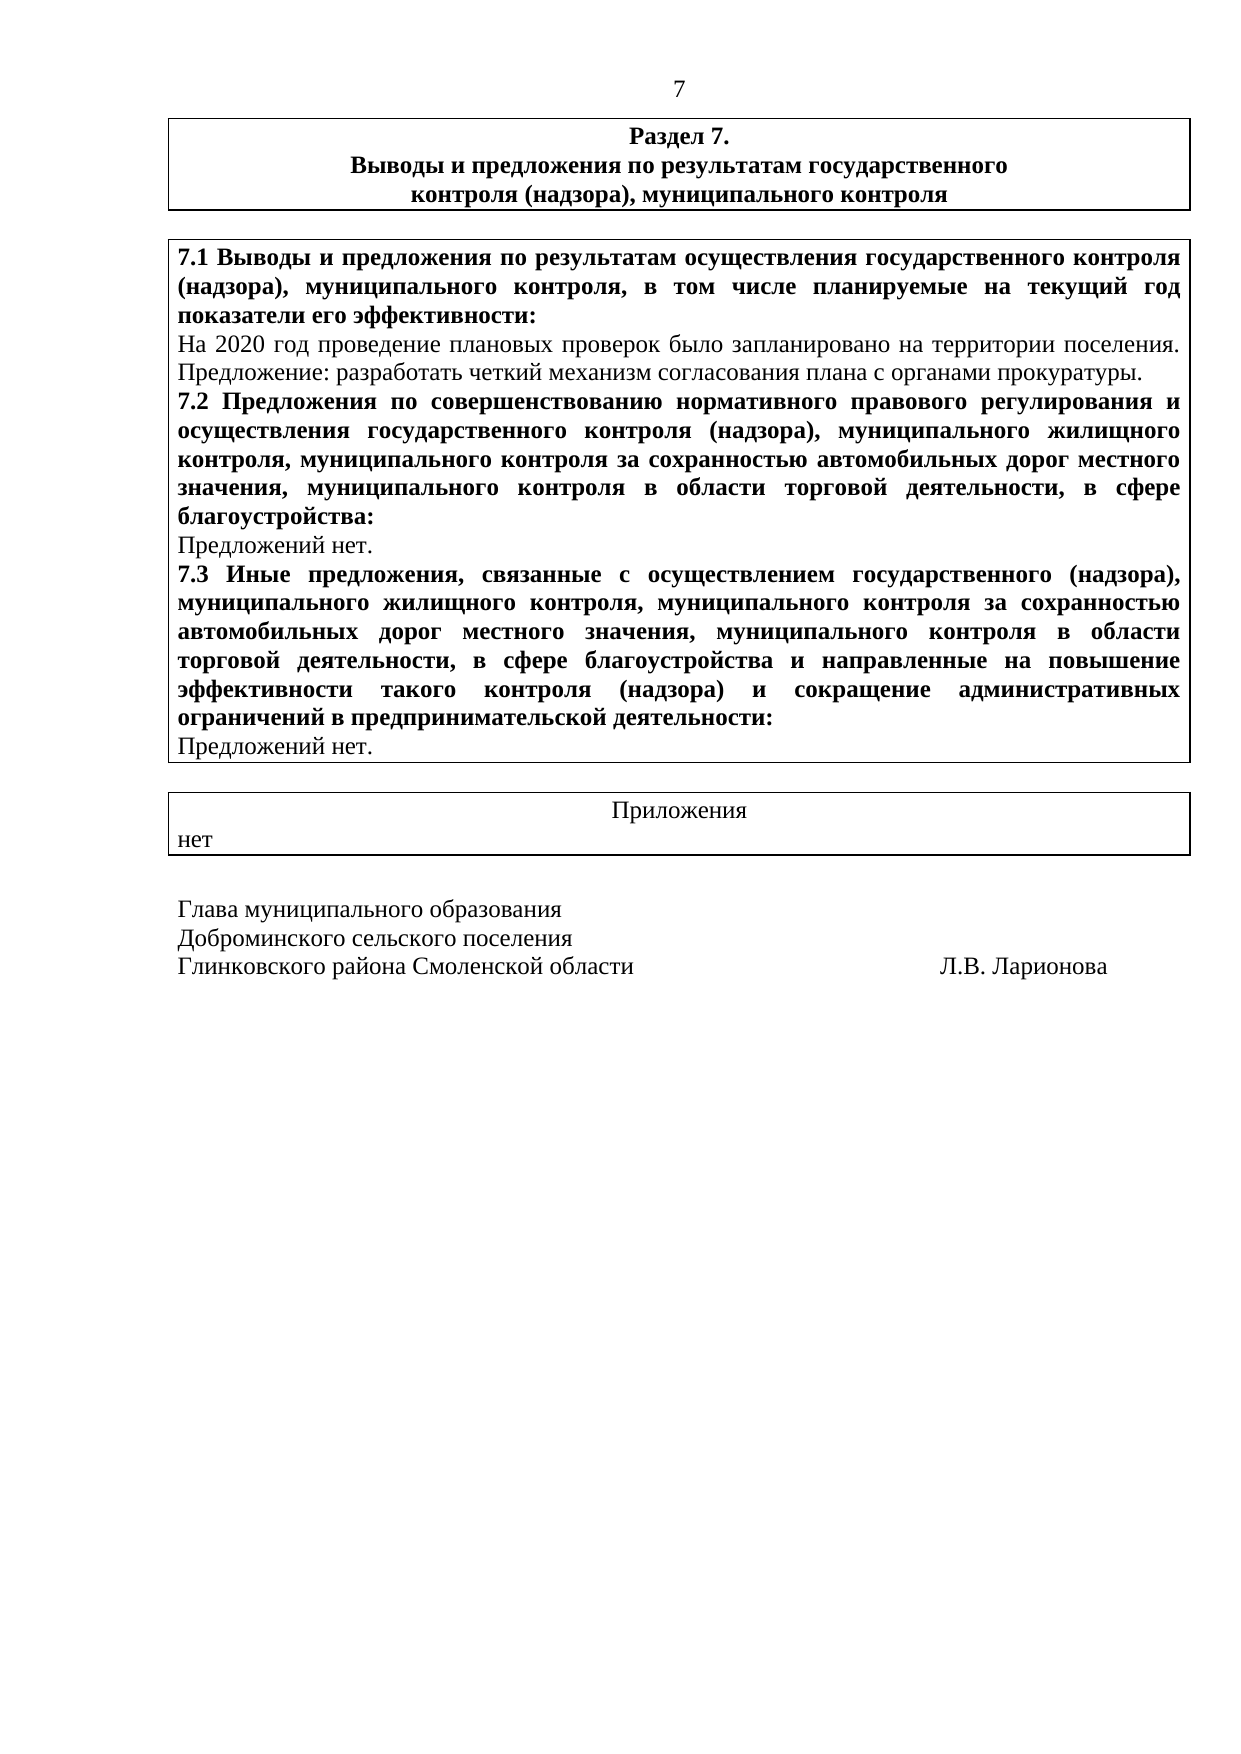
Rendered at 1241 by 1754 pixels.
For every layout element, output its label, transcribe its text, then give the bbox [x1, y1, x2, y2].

text Выводы и предложения по результатам государственного [177, 150, 1181, 176]
text Приложения [169, 793, 1189, 821]
text Предложений нет. [169, 728, 1189, 762]
text Глинковского района Смоленской области Л.В. Ларионова [177, 951, 1181, 980]
text 7.1 Выводы и предложения по результатам осуществления государственного контроля (надзора), муниципального контроля, в том числе планируемые на текущий год показатели его эффективности: [169, 240, 1189, 329]
text Доброминского сельского поселения [177, 923, 1181, 951]
text Глава муниципального образования [177, 894, 1181, 923]
text На 2020 год проведение плановых проверок было запланировано на территории поселения. Предложение: разработать четкий механизм согласования плана с органами прокуратуры. [177, 329, 1181, 386]
text Раздел 7. [169, 119, 1189, 150]
text контроля (надзора), муниципального контроля [169, 176, 1189, 209]
text нет [169, 821, 1189, 854]
text Предложений нет. [177, 530, 1181, 559]
text 7.2 Предложения по совершенствованию нормативного правового регулирования и осуществления государственного контроля (надзора), муниципального жилищного контроля, муниципального контроля за сохранностью автомобильных дорог местного значения, муниципального контроля в области торговой деятельности, в сфере благоустройства: [177, 386, 1181, 530]
text 7.3 Иные предложения, связанные с осуществлением государственного (надзора), муниципального жилищного контроля, муниципального контроля за сохранностью автомобильных дорог местного значения, муниципального контроля в области торговой деятельности, в сфере благоустройства и направленные на повышение эффективности такого контроля (надзора) и сокращение административных ограничений в предпринимательской деятельности: [177, 559, 1181, 728]
